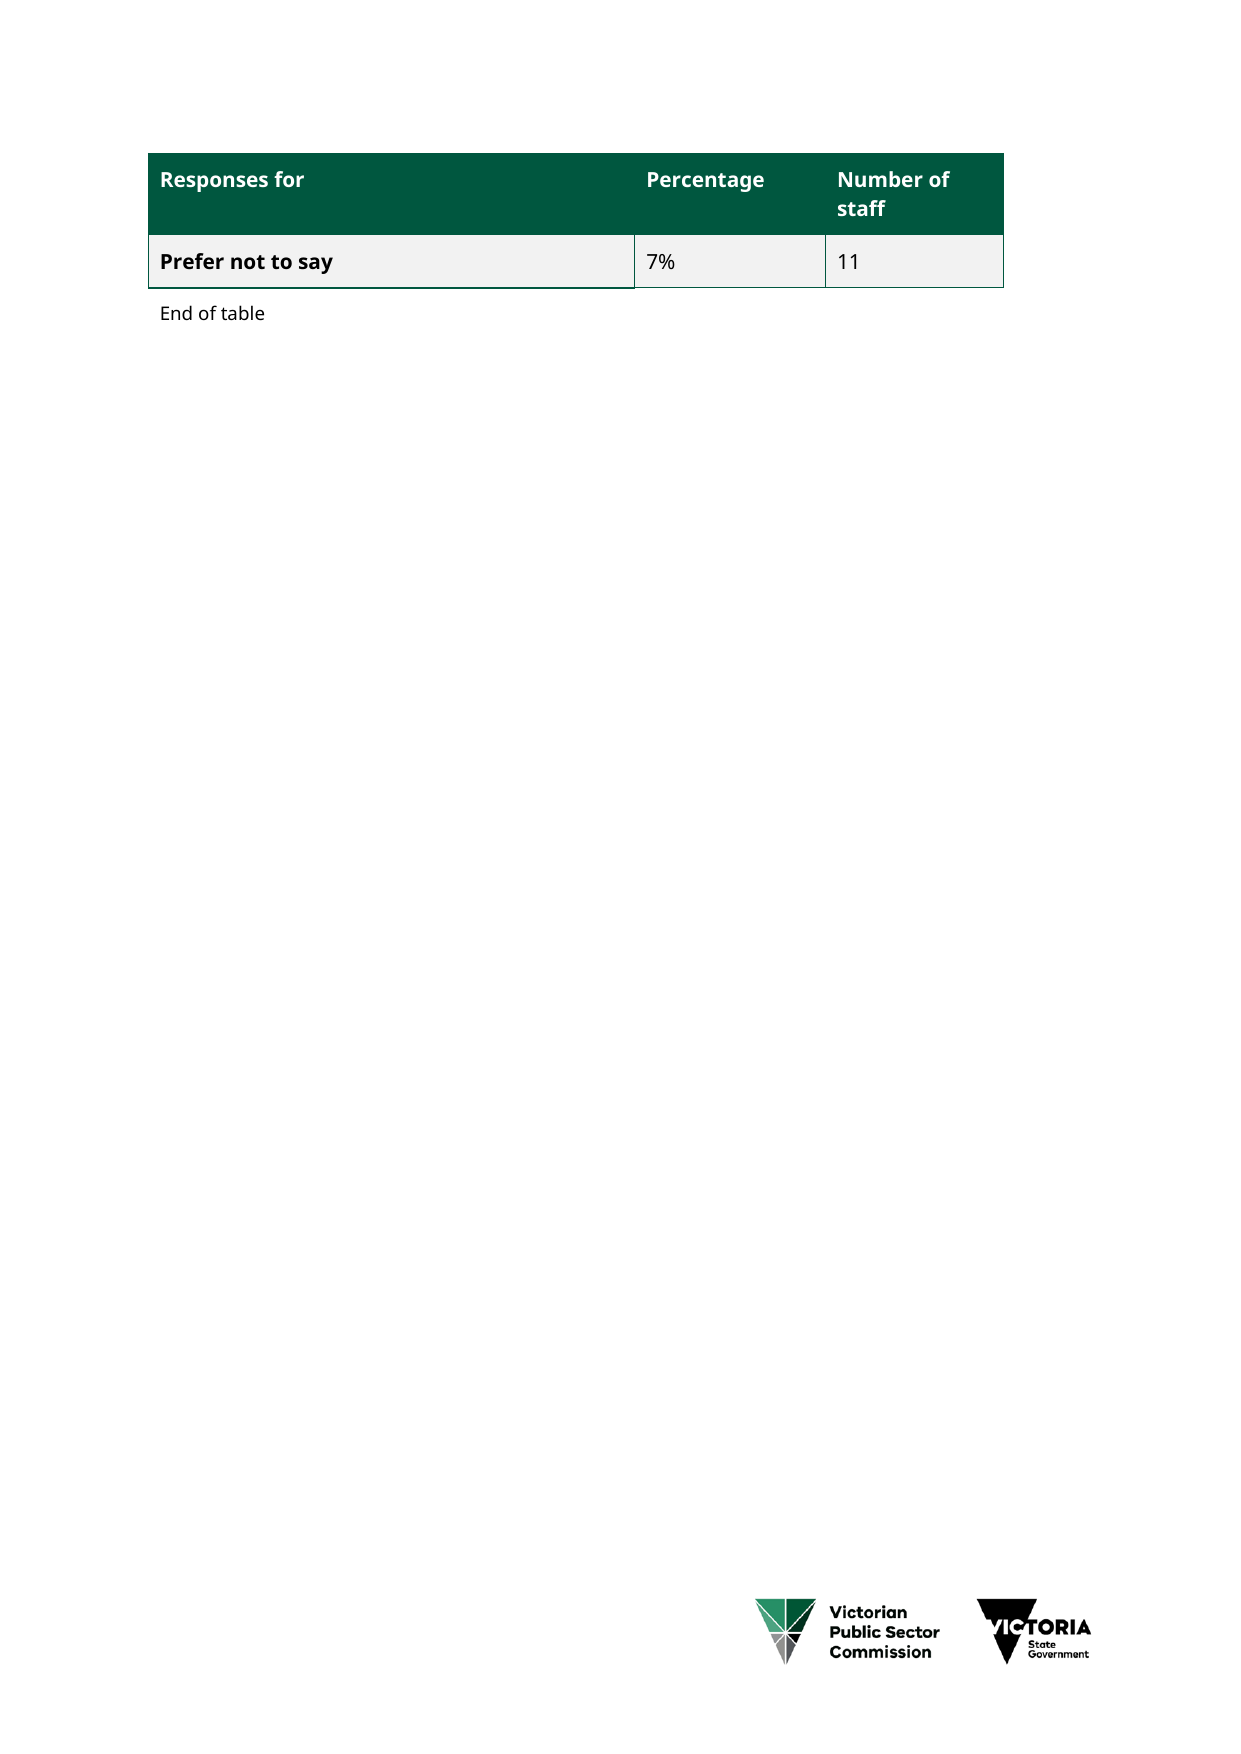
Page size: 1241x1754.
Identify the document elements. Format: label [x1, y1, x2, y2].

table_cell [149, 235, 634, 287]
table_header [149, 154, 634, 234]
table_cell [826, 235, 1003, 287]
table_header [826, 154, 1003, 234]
picture [754, 1598, 1093, 1666]
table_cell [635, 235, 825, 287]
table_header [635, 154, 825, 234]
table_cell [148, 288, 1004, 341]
